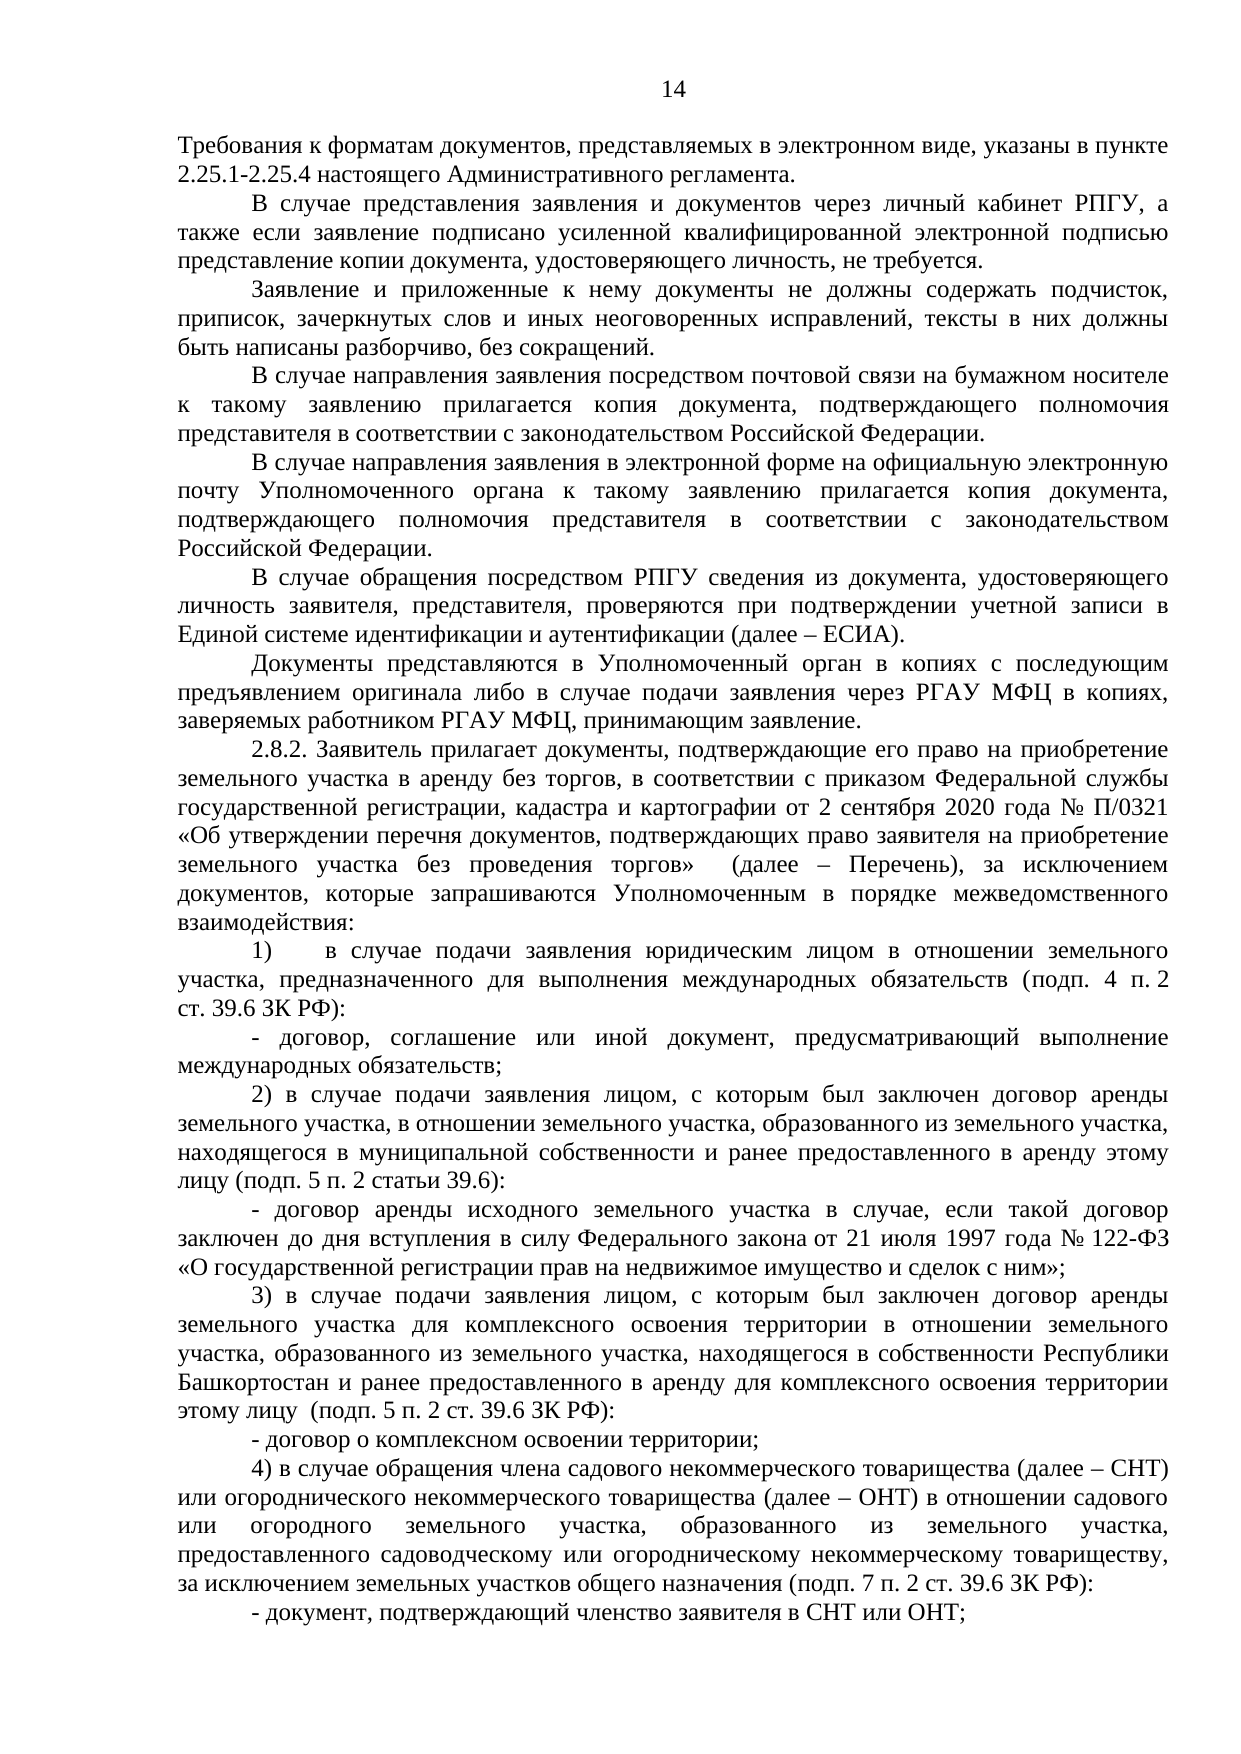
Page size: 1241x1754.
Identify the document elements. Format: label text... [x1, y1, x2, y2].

text В случае направления заявления в электронной форме на официальную электронную почту Уполномоченного органа к такому заявлению прилагается копия документа, подтверждающего полномочия представителя в соответствии с законодательством Российской Федерации. [177, 447, 1169, 562]
text Документы представляются в Уполномоченный орган в копиях с последующим предъявлением оригинала либо в случае подачи заявления через РГАУ МФЦ в копиях, заверяемых работником РГАУ МФЦ, принимающим заявление. [177, 648, 1169, 734]
text 1) в случае подачи заявления юридическим лицом в отношении земельного участка, предназначенного для выполнения международных обязательств (подп. 4 п. 2 ст. 39.6 ЗК РФ): [177, 936, 1169, 1022]
text 3) в случае подачи заявления лицом, с которым был заключен договор аренды земельного участка для комплексного освоения территории в отношении земельного участка, образованного из земельного участка, находящегося в собственности Республики Башкортостан и ранее предоставленного в аренду для комплексного освоения территории этому лицу (подп. 5 п. 2 ст. 39.6 ЗК РФ): [177, 1281, 1169, 1424]
text Заявление и приложенные к нему документы не должны содержать подчисток, приписок, зачеркнутых слов и иных неоговоренных исправлений, тексты в них должны быть написаны разборчиво, без сокращений. [177, 274, 1169, 361]
text - договор о комплексном освоении территории; [177, 1424, 1169, 1453]
text В случае представления заявления и документов через личный кабинет РПГУ, а также если заявление подписано усиленной квалифицированной электронной подписью представление копии документа, удостоверяющего личность, не требуется. [177, 188, 1169, 274]
text - договор, соглашение или иной документ, предусматривающий выполнение международных обязательств; [177, 1022, 1169, 1079]
text 4) в случае обращения члена садового некоммерческого товарищества (далее – СНТ) или огороднического некоммерческого товарищества (далее – ОНТ) в отношении садового или огородного земельного участка, образованного из земельного участка, предоставленного садоводческому или огородническому некоммерческому товариществу, за исключением земельных участков общего назначения (подп. 7 п. 2 ст. 39.6 ЗК РФ): [177, 1453, 1169, 1597]
text - договор аренды исходного земельного участка в случае, если такой договор заключен до дня вступления в силу Федерального закона от 21 июля 1997 года № 122-ФЗ «О государственной регистрации прав на недвижимое имущество и сделок с ним»; [177, 1194, 1169, 1281]
text 2) в случае подачи заявления лицом, с которым был заключен договор аренды земельного участка, в отношении земельного участка, образованного из земельного участка, находящегося в муниципальной собственности и ранее предоставленного в аренду этому лицу (подп. 5 п. 2 статьи 39.6): [177, 1079, 1169, 1194]
text - документ, подтверждающий членство заявителя в СНТ или ОНТ; [177, 1597, 1169, 1626]
text В случае обращения посредством РПГУ сведения из документа, удостоверяющего личность заявителя, представителя, проверяются при подтверждении учетной записи в Единой системе идентификации и аутентификации (далее – ЕСИА). [177, 562, 1169, 648]
text В случае направления заявления посредством почтовой связи на бумажном носителе к такому заявлению прилагается копия документа, подтверждающего полномочия представителя в соответствии с законодательством Российской Федерации. [177, 361, 1169, 447]
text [177, 131, 1169, 188]
text 2.8.2. Заявитель прилагает документы, подтверждающие его право на приобретение земельного участка в аренду без торгов, в соответствии с приказом Федеральной службы государственной регистрации, кадастра и картографии от 2 сентября 2020 года № П/0321 «Об утверждении перечня документов, подтверждающих право заявителя на приобретение земельного участка без проведения торгов» (далее – Перечень), за исключением документов, которые запрашиваются Уполномоченным в порядке межведомственного взаимодействия: [177, 734, 1169, 936]
